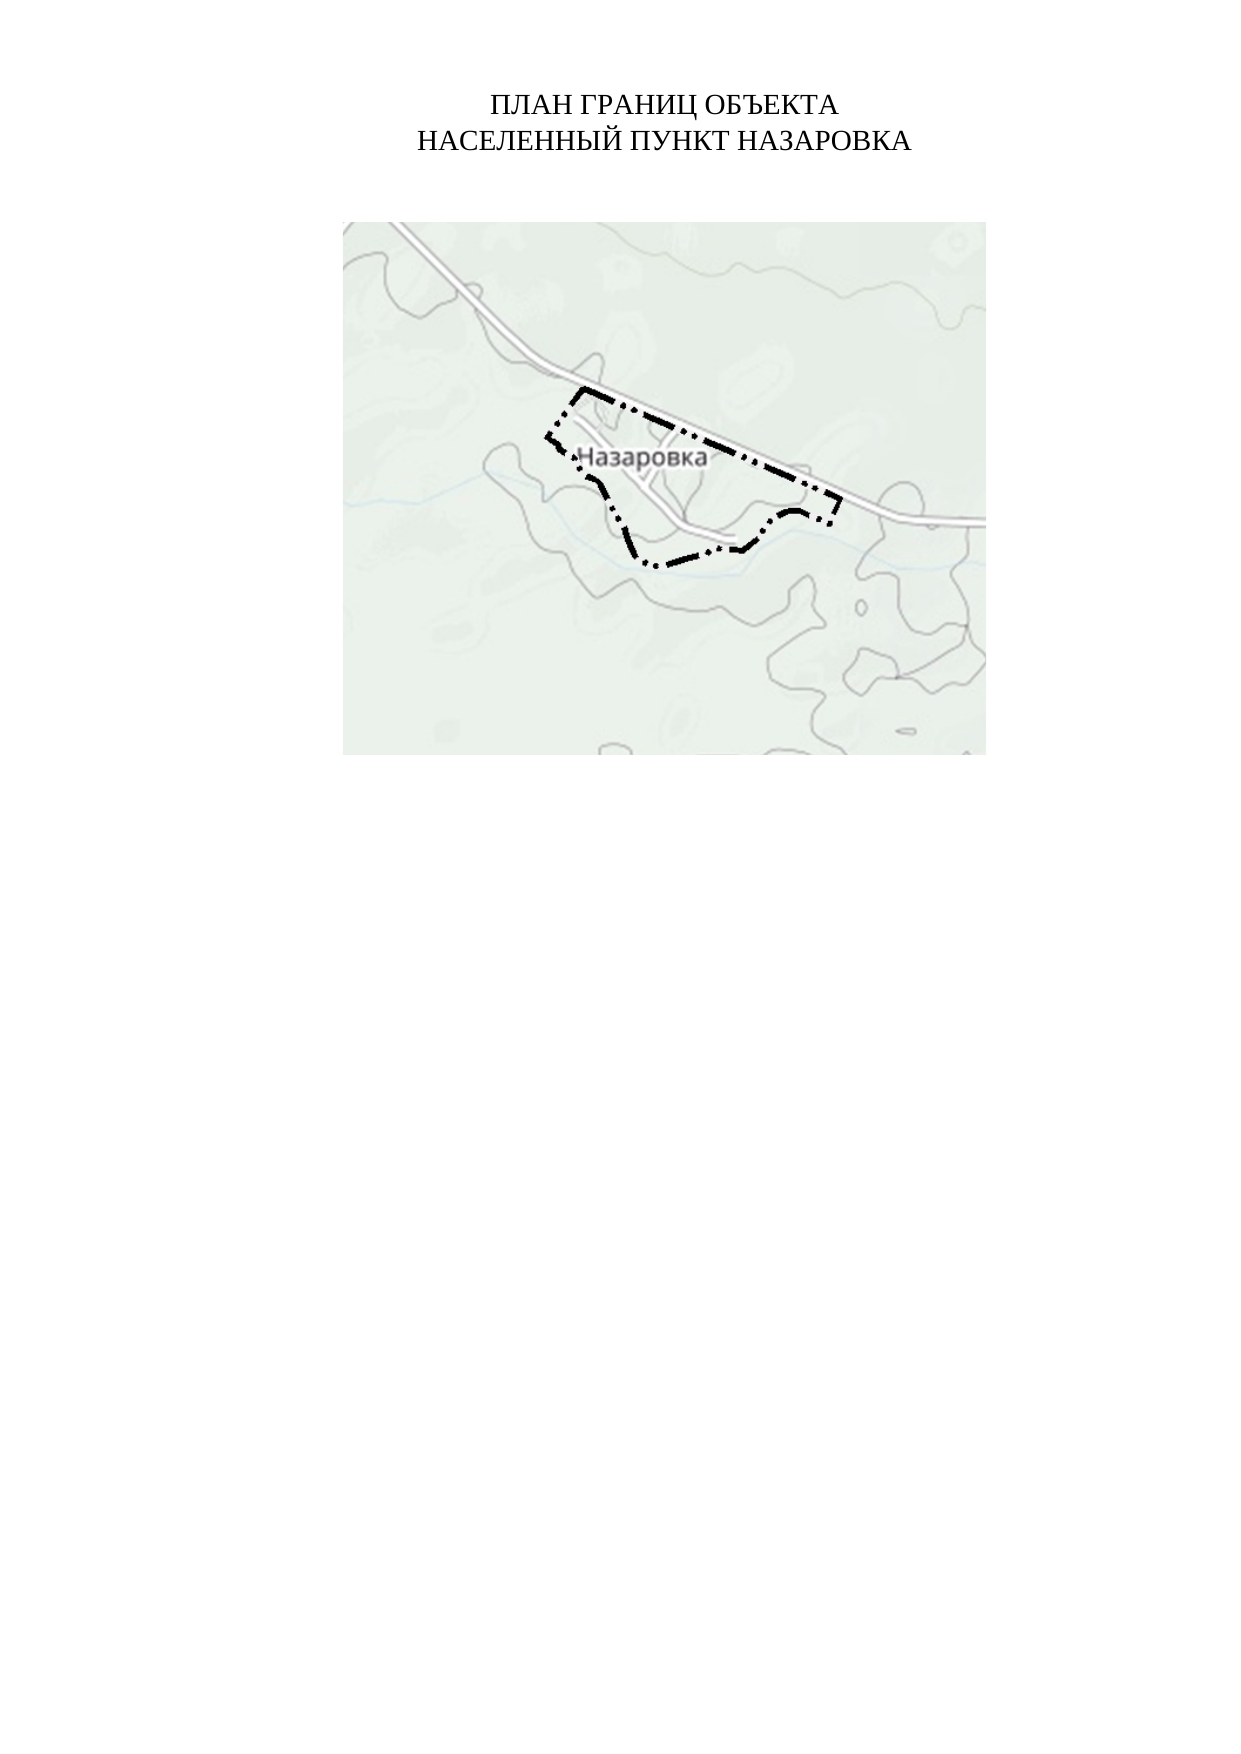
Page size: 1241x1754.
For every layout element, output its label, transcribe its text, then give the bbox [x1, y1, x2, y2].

picture [342, 222, 987, 755]
text ПЛАН ГРАНИЦ ОБЪЕКТА [177, 87, 1152, 121]
text НАСЕЛЕННЫЙ ПУНКТ НАЗАРОВКА [177, 123, 1152, 157]
